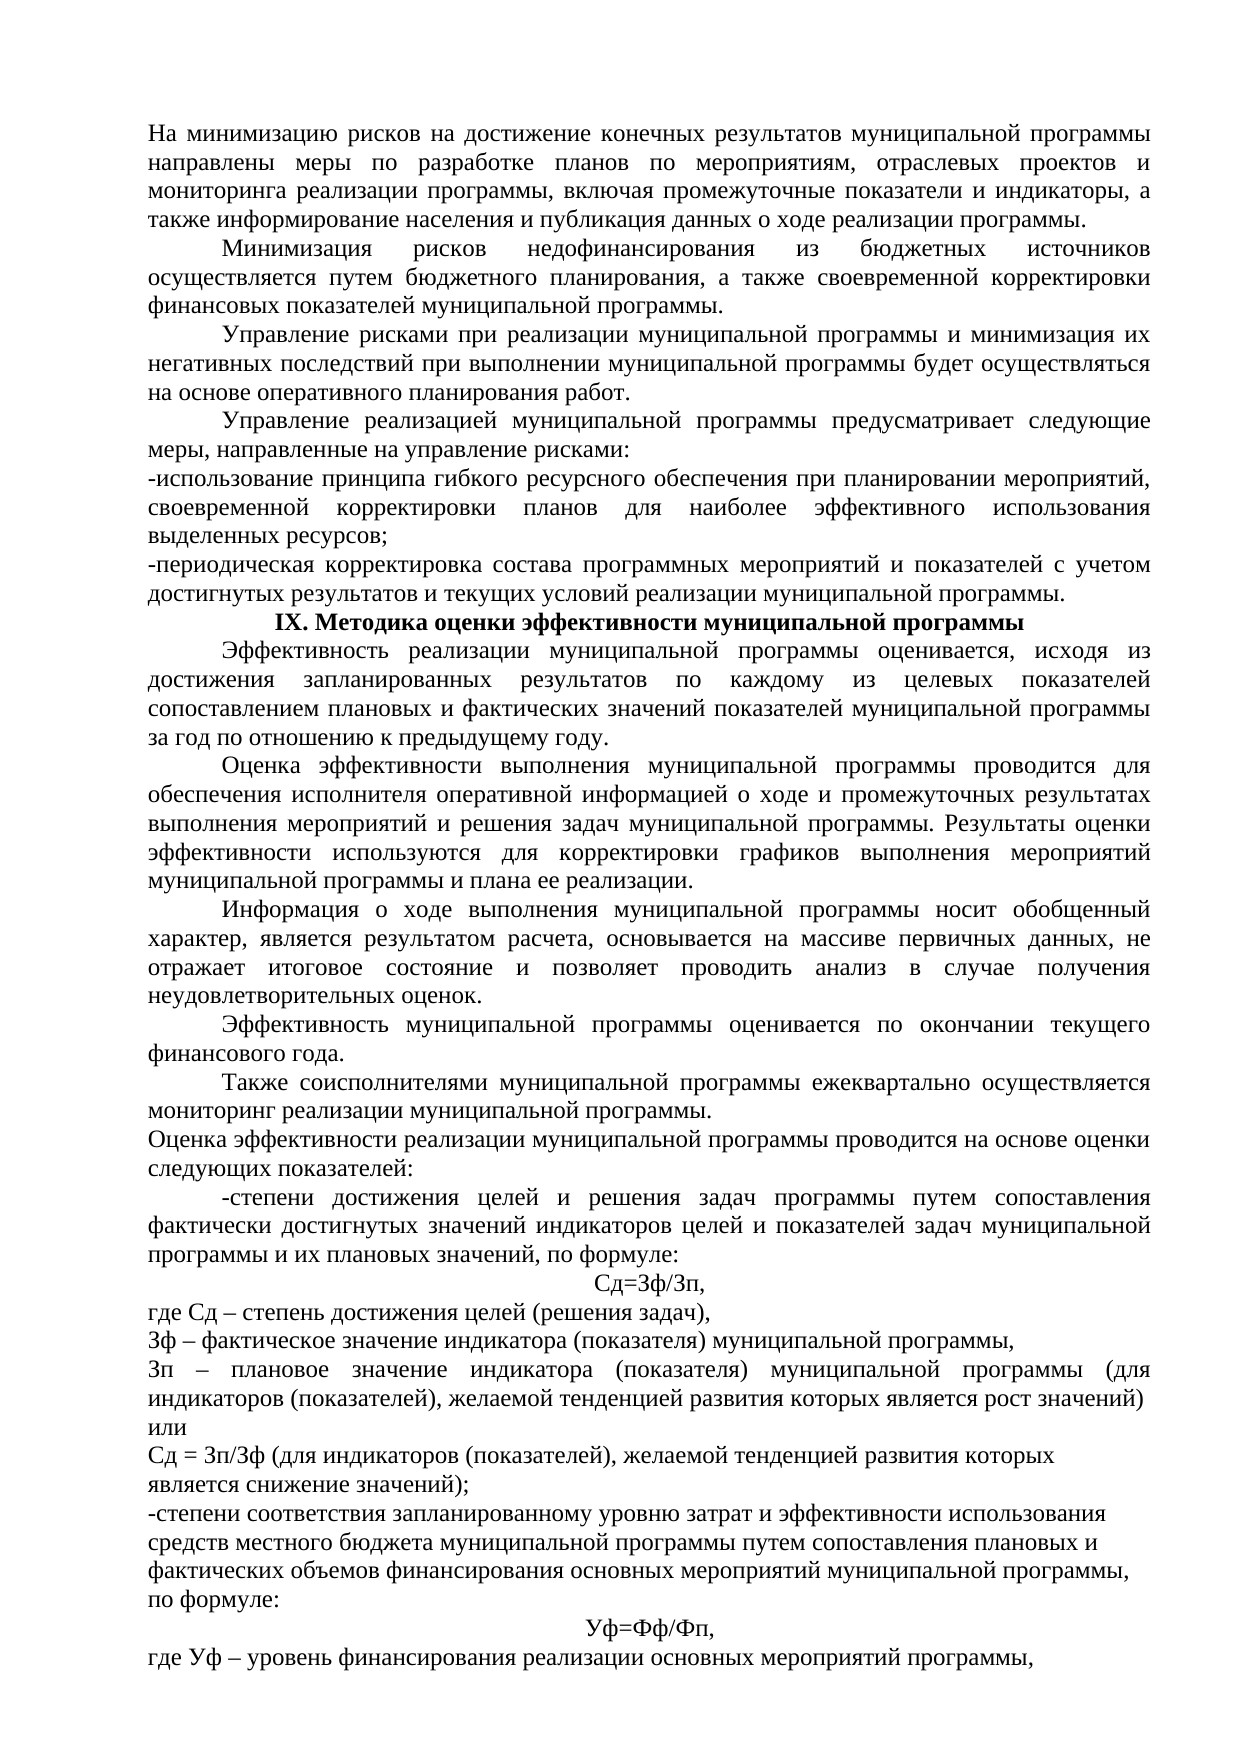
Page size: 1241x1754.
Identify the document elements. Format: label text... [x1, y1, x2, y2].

text Управление реализацией муниципальной программы предусматривает следующие меры, направленные на управление рисками: [148, 406, 1152, 463]
text Сд=Зф/Зп, [148, 1268, 1152, 1297]
text где Уф – уровень финансирования реализации основных мероприятий программы, [148, 1642, 1152, 1671]
text -периодическая корректировка состава программных мероприятий и показателей с учетом достигнутых результатов и текущих условий реализации муниципальной программы. [148, 549, 1152, 607]
text Информация о ходе выполнения муниципальной программы носит обобщенный характер, является результатом расчета, основывается на массиве первичных данных, не отражает итоговое состояние и позволяет проводить анализ в случае получения неудовлетворительных оценок. [148, 894, 1152, 1009]
text или [148, 1412, 1152, 1441]
text Эффективность муниципальной программы оценивается по окончании текущего финансового года. [148, 1009, 1152, 1067]
text где Сд – степень достижения целей (решения задач), [148, 1297, 1152, 1326]
text Эффективность реализации муниципальной программы оценивается, исходя из достижения запланированных результатов по каждому из целевых показателей сопоставлением плановых и фактических значений показателей муниципальной программы за год по отношению к предыдущему году. [148, 636, 1152, 751]
text Оценка эффективности реализации муниципальной программы проводится на основе оценки следующих показателей: [148, 1124, 1152, 1182]
text IX. Методика оценки эффективности муниципальной программы [148, 607, 1152, 636]
text На минимизацию рисков на достижение конечных результатов муниципальной программы направлены меры по разработке планов по мероприятиям, отраслевых проектов и мониторинга реализации программы, включая промежуточные показатели и индикаторы, а также информирование населения и публикация данных о ходе реализации программы. [148, 118, 1152, 233]
text -степени соответствия запланированному уровню затрат и эффективности использования средств местного бюджета муниципальной программы путем сопоставления плановых и фактических объемов финансирования основных мероприятий муниципальной программы, по формуле: [148, 1498, 1152, 1613]
text Также соисполнителями муниципальной программы ежеквартально осуществляется мониторинг реализации муниципальной программы. [148, 1067, 1152, 1124]
text Зп – плановое значение индикатора (показателя) муниципальной программы (для индикаторов (показателей), желаемой тенденцией развития которых является рост значений) [148, 1354, 1152, 1412]
text Сд = Зп/Зф (для индикаторов (показателей), желаемой тенденцией развития которых является снижение значений); [148, 1441, 1152, 1498]
text -использование принципа гибкого ресурсного обеспечения при планировании мероприятий, своевременной корректировки планов для наиболее эффективного использования выделенных ресурсов; [148, 463, 1152, 549]
text Оценка эффективности выполнения муниципальной программы проводится для обеспечения исполнителя оперативной информацией о ходе и промежуточных результатах выполнения мероприятий и решения задач муниципальной программы. Результаты оценки эффективности используются для корректировки графиков выполнения мероприятий муниципальной программы и плана ее реализации. [148, 751, 1152, 894]
text Зф – фактическое значение индикатора (показателя) муниципальной программы, [148, 1326, 1152, 1354]
text Уф=Фф/Фп, [148, 1613, 1152, 1642]
text -степени достижения целей и решения задач программы путем сопоставления фактически достигнутых значений индикаторов целей и показателей задач муниципальной программы и их плановых значений, по формуле: [148, 1182, 1152, 1268]
text Управление рисками при реализации муниципальной программы и минимизация их негативных последствий при выполнении муниципальной программы будет осуществляться на основе оперативного планирования работ. [148, 319, 1152, 406]
text Минимизация рисков недофинансирования из бюджетных источников осуществляется путем бюджетного планирования, а также своевременной корректировки финансовых показателей муниципальной программы. [148, 233, 1152, 319]
